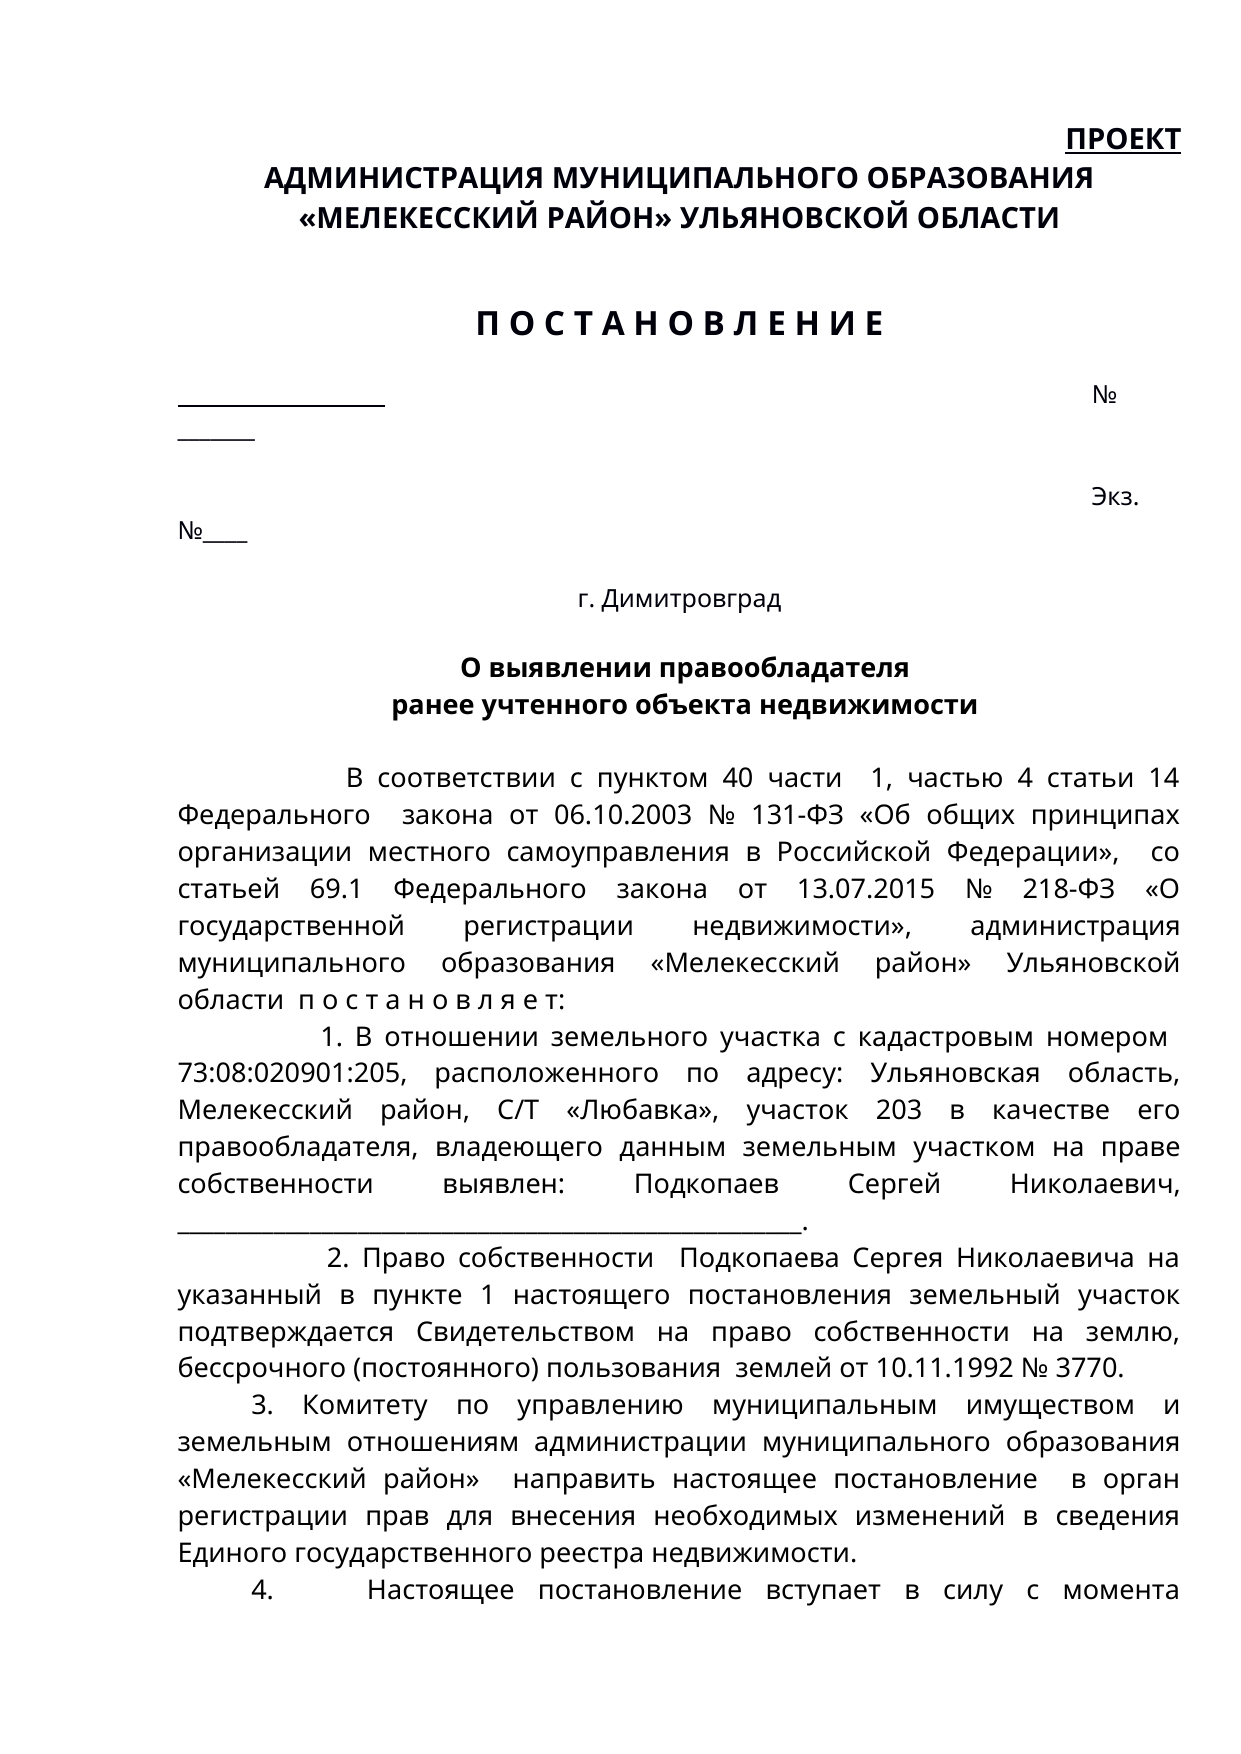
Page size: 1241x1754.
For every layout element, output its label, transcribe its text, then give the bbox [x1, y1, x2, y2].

text № _______ [177, 376, 1181, 444]
text 1. В отношении земельного участка с кадастровым номером 73:08:020901:205, расположенного по адресу: Ульяновская область, Мелекесский район, С/Т «Любавка», участок 203 в качестве его правообладателя, владеющего данным земельным участком на праве собственности выявлен: Подкопаев Сергей Николаевич, ____________________________________________________. [177, 1017, 1181, 1238]
text АДМИНИСТРАЦИЯ МУНИЦИПАЛЬНОГО ОБРАЗОВАНИЯ [177, 158, 1181, 197]
text 3. Комитету по управлению муниципальным имуществом и земельным отношениям администрации муниципального образования «Мелекесский район» направить настоящее постановление в орган регистрации прав для внесения необходимых изменений в сведения Единого государственного реестра недвижимости. [177, 1386, 1181, 1570]
text О выявлении правообладателя [177, 648, 1192, 685]
text Экз.№____ [177, 478, 1181, 547]
text В соответствии с пунктом 40 части 1, частью 4 статьи 14 Федерального закона от 06.10.2003 № 131-ФЗ «Об общих принципах организации местного самоуправления в Российской Федерации», со статьей 69.1 Федерального закона от 13.07.2015 № 218-ФЗ «О государственной регистрации недвижимости», администрация муниципального образования «Мелекесский район» Ульяновской области п о с т а н о в л я е т: [177, 759, 1181, 1017]
text 2. Право собственности Подкопаева Сергея Николаевича на указанный в пункте 1 настоящего постановления земельный участок подтверждается Свидетельством на право собственности на землю, бессрочного (постоянного) пользования землей от 10.11.1992 № 3770. [177, 1238, 1181, 1386]
text «МЕЛЕКЕССКИЙ РАЙОН» УЛЬЯНОВСКОЙ ОБЛАСТИ [177, 197, 1181, 237]
text ранее учтенного объекта недвижимости [177, 685, 1192, 722]
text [177, 1570, 1181, 1607]
text г. Димитровград [177, 581, 1181, 615]
text П О С Т А Н О В Л Е Н И Е [177, 300, 1181, 345]
text ПРОЕКТ [177, 118, 1181, 158]
